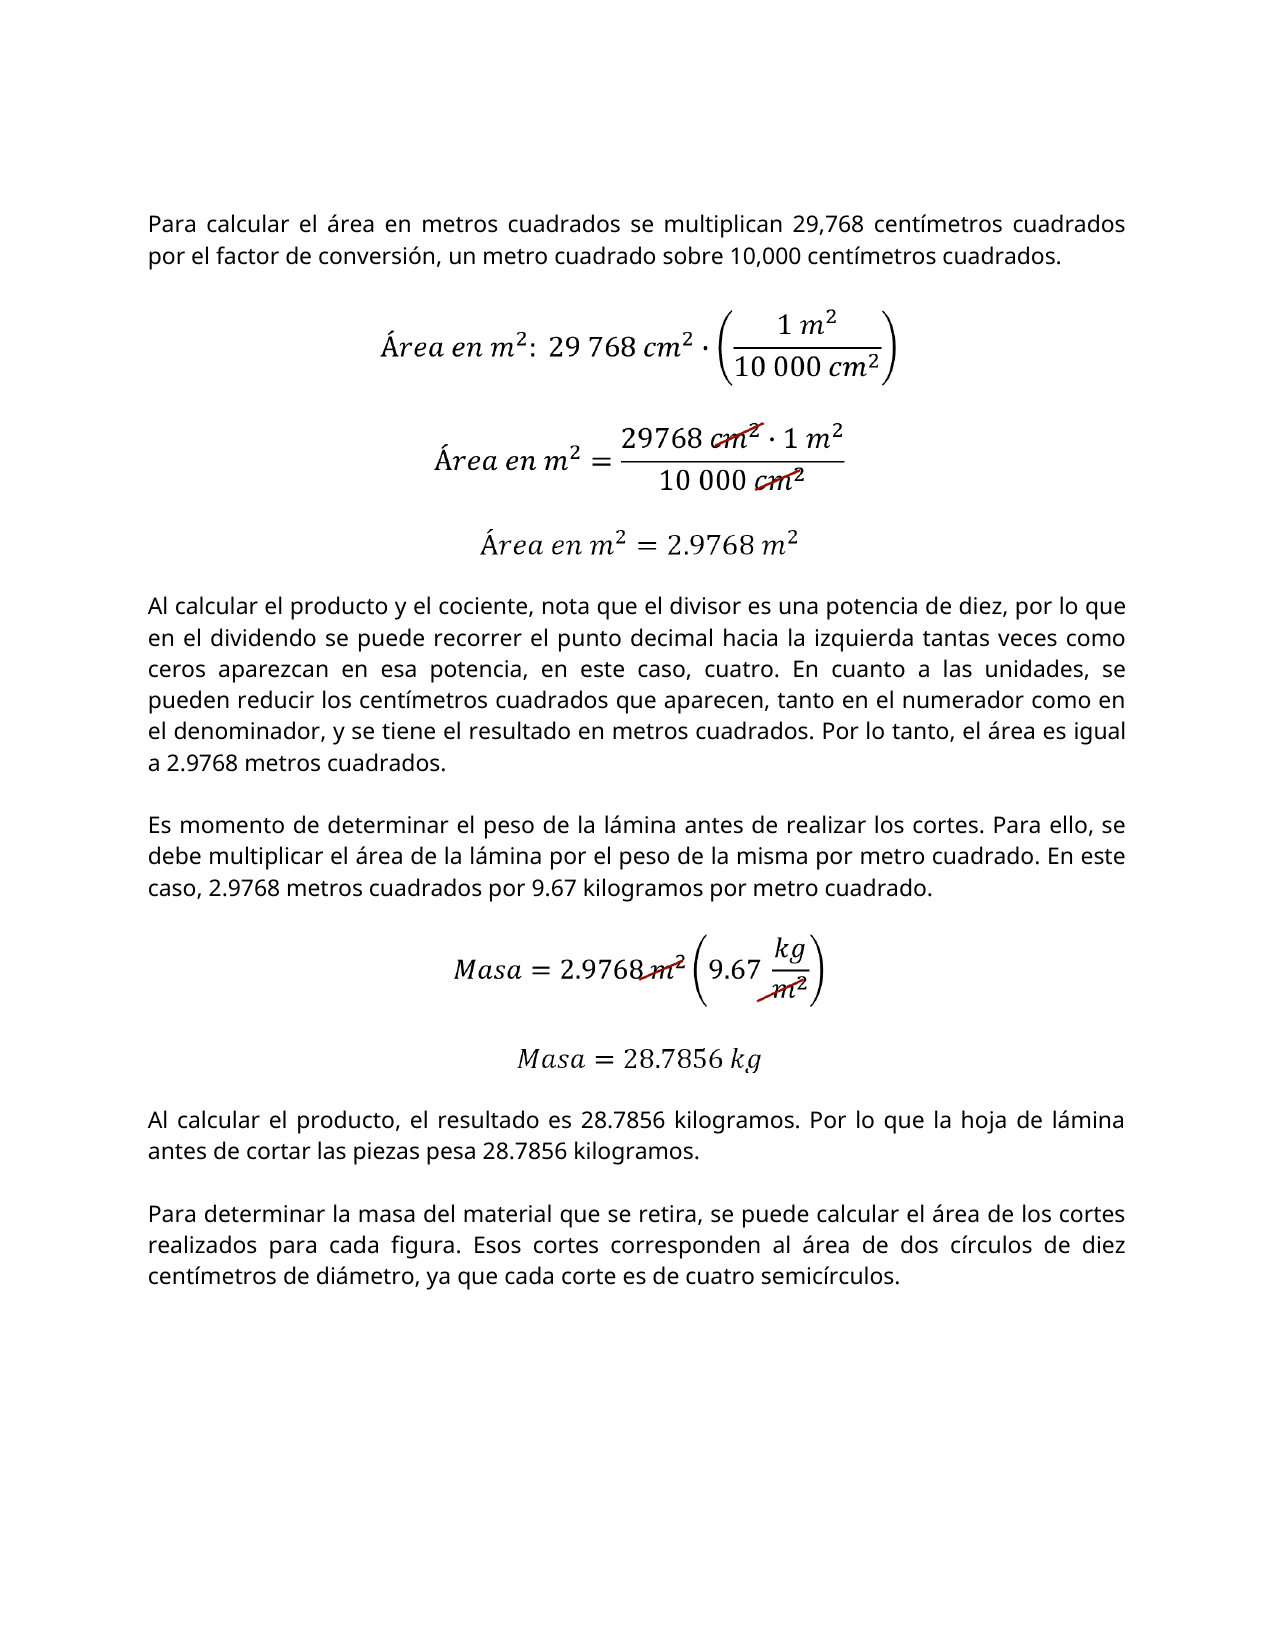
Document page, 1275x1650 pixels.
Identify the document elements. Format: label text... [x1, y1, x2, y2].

text Para determinar la masa del material que se retira, se puede calcular el área de los cortes realizados para cada figura. Esos cortes corresponden al área de dos círculos de diez centímetros de diámetro, ya que cada corte es de cuatro semicírculos. [148, 1198, 1127, 1291]
picture [443, 934, 832, 1073]
text Al calcular el producto, el resultado es 28.7856 kilogramos. Por lo que la hoja de lámina antes de cortar las piezas pesa 28.7856 kilogramos. [148, 1104, 1127, 1166]
text Es momento de determinar el peso de la lámina antes de realizar los cortes. Para ello, se debe multiplicar el área de la lámina por el peso de la misma por metro cuadrado. En este caso, 2.9768 metros cuadrados por 9.67 kilogramos por metro cuadrado. [148, 809, 1127, 903]
text Para calcular el área en metros cuadrados se multiplican 29,768 centímetros cuadrados por el factor de conversión, un metro cuadrado sobre 10,000 centímetros cuadrados. [148, 208, 1127, 271]
picture [373, 302, 902, 559]
text Al calcular el producto y el cociente, nota que el divisor es una potencia de diez, por lo que en el dividendo se puede recorrer el punto decimal hacia la izquierda tantas veces como ceros aparezcan en esa potencia, en este caso, cuatro. En cuanto a las unidades, se pueden reducir los centímetros cuadrados que aparecen, tanto en el numerador como en el denominador, y se tiene el resultado en metros cuadrados. Por lo tanto, el área es igual a 2.9768 metros cuadrados. [148, 590, 1127, 778]
